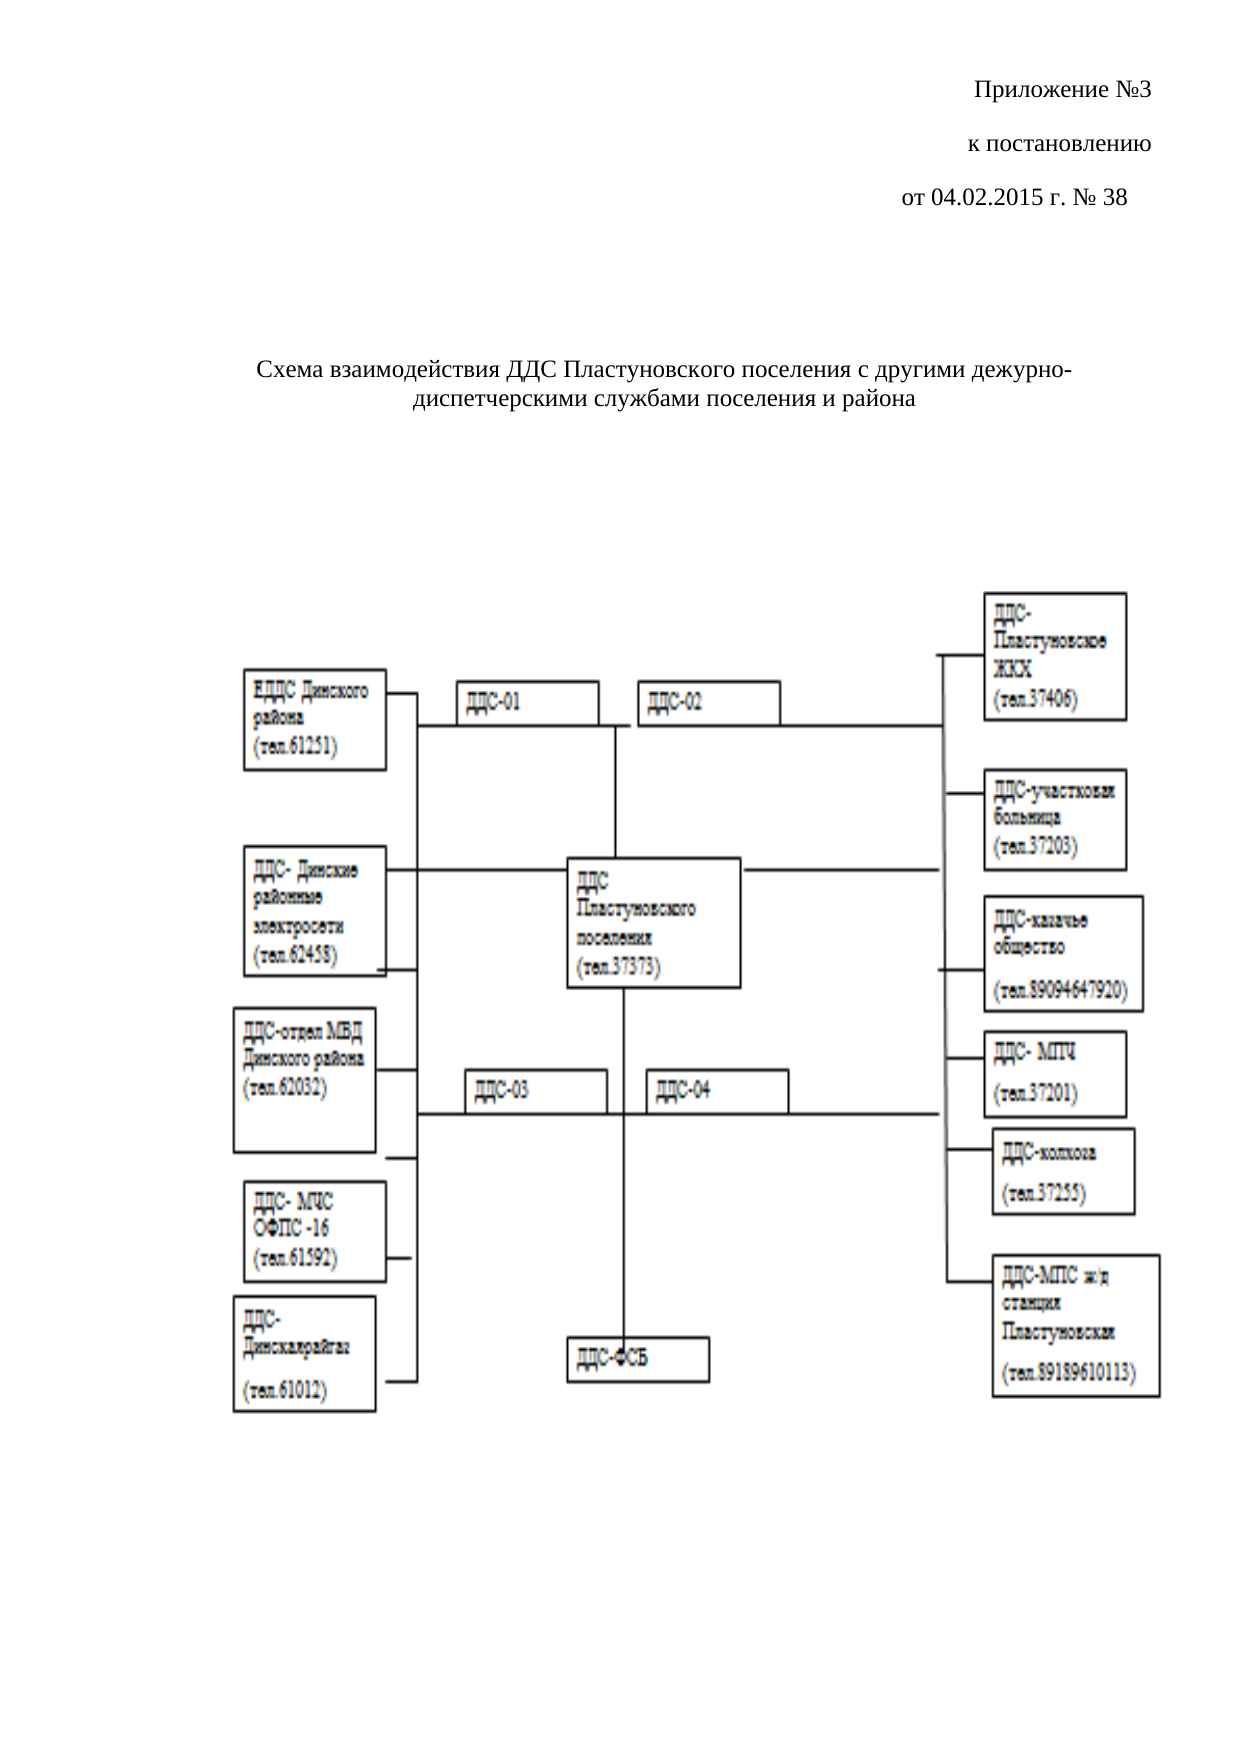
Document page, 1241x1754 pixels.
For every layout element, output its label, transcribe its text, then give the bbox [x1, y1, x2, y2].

text Схема взаимодействия ДДС Пластуновского поселения с другими дежурно-диспетчерскими службами поселения и района [177, 354, 1152, 412]
picture [177, 440, 1178, 1499]
text от 04.02.2015 г. № 38 [177, 182, 1152, 210]
text к постановлению [177, 128, 1152, 156]
text Приложение №3 [177, 74, 1152, 103]
